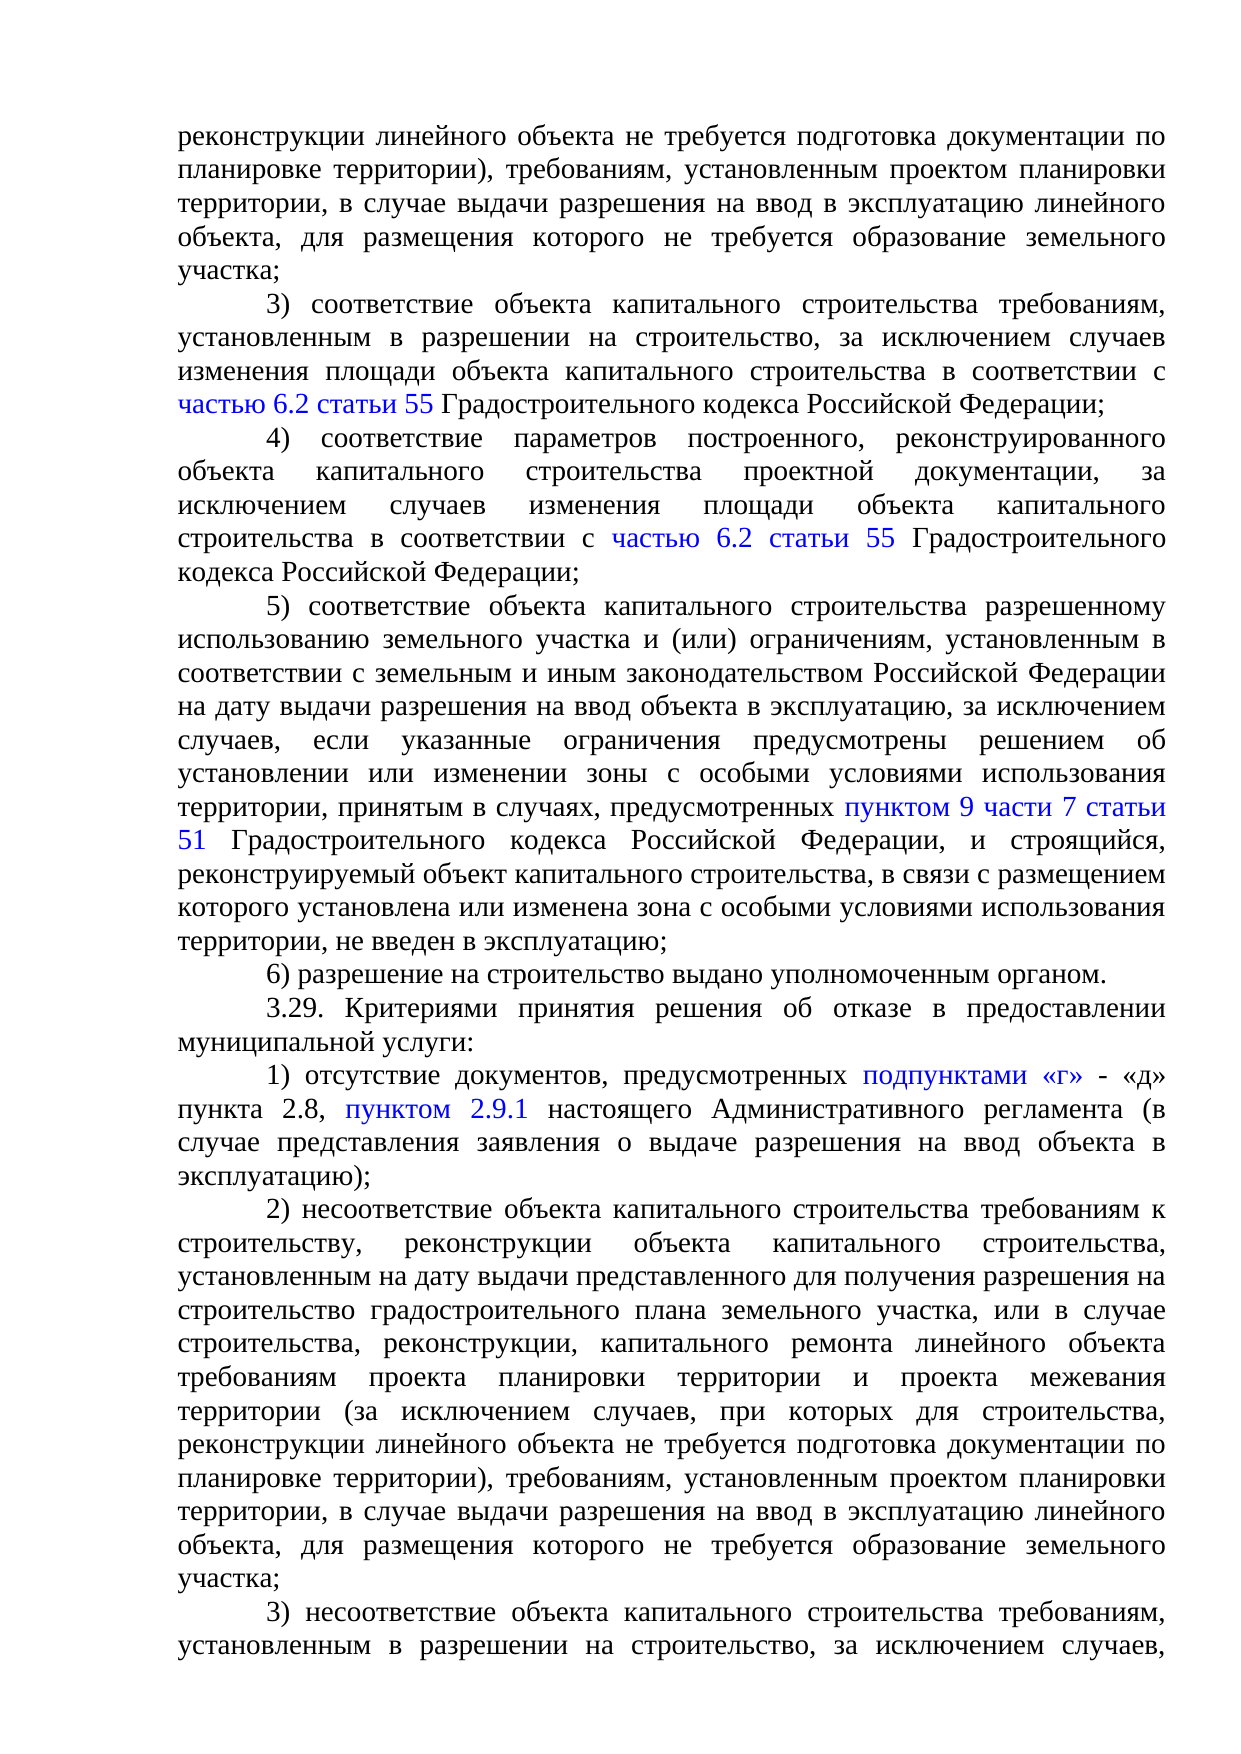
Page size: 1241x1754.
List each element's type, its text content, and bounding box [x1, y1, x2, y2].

text 4) соответствие параметров построенного, реконструированного объекта капитального строительства проектной документации, за исключением случаев изменения площади объекта капитального строительства в соответствии с частью 6.2 статьи 55 Градостроительного кодекса Российской Федерации; [177, 420, 1167, 588]
text 3.29. Критериями принятия решения об отказе в предоставлении муниципальной услуги: [177, 990, 1167, 1057]
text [177, 1594, 1167, 1661]
text 6) разрешение на строительство выдано уполномоченным органом. [177, 957, 1167, 990]
text 3) соответствие объекта капитального строительства требованиям, установленным в разрешении на строительство, за исключением случаев изменения площади объекта капитального строительства в соответствии с частью 6.2 статьи 55 Градостроительного кодекса Российской Федерации; [177, 286, 1167, 420]
text 5) соответствие объекта капитального строительства разрешенному использованию земельного участка и (или) ограничениям, установленным в соответствии с земельным и иным законодательством Российской Федерации на дату выдачи разрешения на ввод объекта в эксплуатацию, за исключением случаев, если указанные ограничения предусмотрены решением об установлении или изменении зоны с особыми условиями использования территории, принятым в случаях, предусмотренных пунктом 9 части 7 статьи 51 Градостроительного кодекса Российской Федерации, и строящийся, реконструируемый объект капитального строительства, в связи с размещением которого установлена или изменена зона с особыми условиями использования территории, не введен в эксплуатацию; [177, 588, 1167, 957]
text 1) отсутствие документов, предусмотренных подпунктами «г» - «д» пункта 2.8, пунктом 2.9.1 настоящего Административного регламента (в случае представления заявления о выдаче разрешения на ввод объекта в эксплуатацию); [177, 1057, 1167, 1191]
text 2) несоответствие объекта капитального строительства требованиям к строительству, реконструкции объекта капитального строительства, установленным на дату выдачи представленного для получения разрешения на строительство градостроительного плана земельного участка, или в случае строительства, реконструкции, капитального ремонта линейного объекта требованиям проекта планировки территории и проекта межевания территории (за исключением случаев, при которых для строительства, реконструкции линейного объекта не требуется подготовка документации по планировке территории), требованиям, установленным проектом планировки территории, в случае выдачи разрешения на ввод в эксплуатацию линейного объекта, для размещения которого не требуется образование земельного участка; [177, 1191, 1167, 1594]
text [177, 118, 1167, 286]
